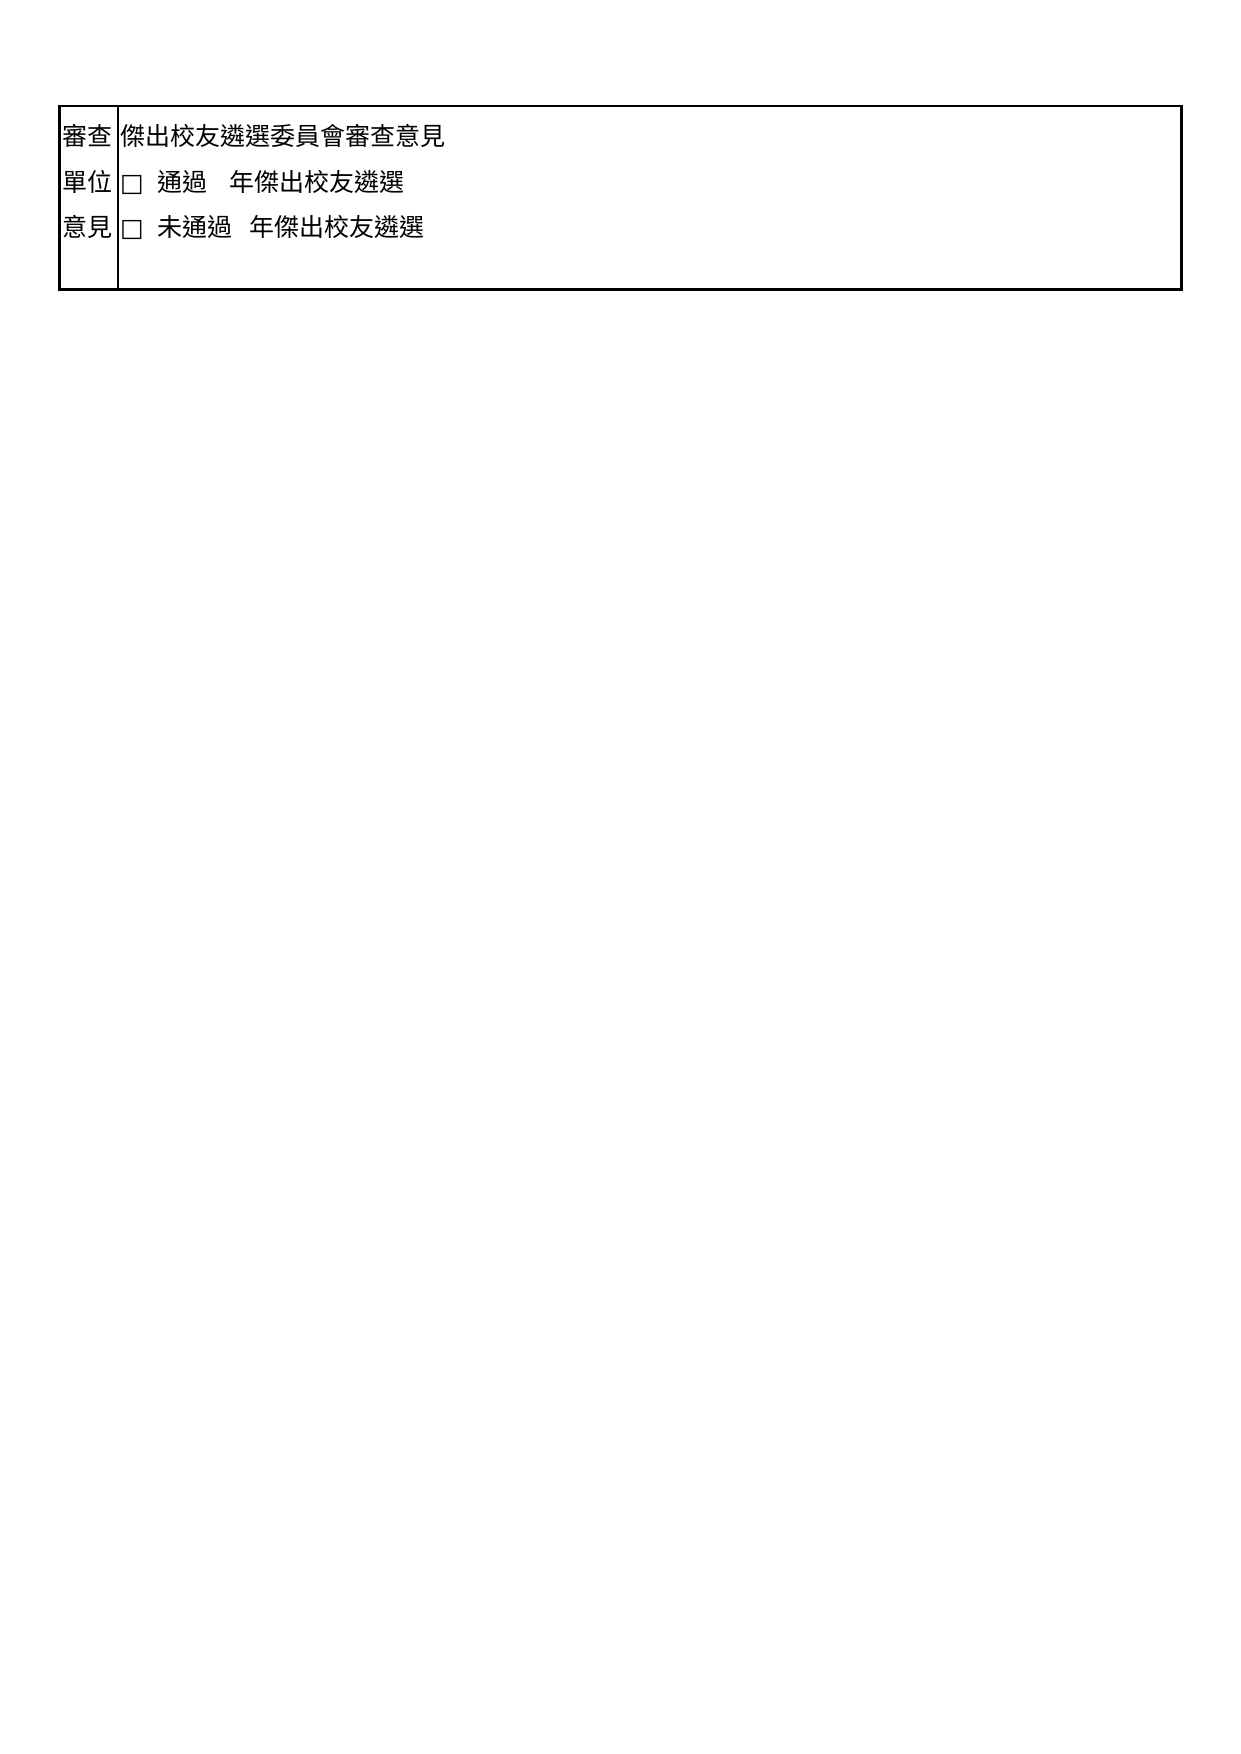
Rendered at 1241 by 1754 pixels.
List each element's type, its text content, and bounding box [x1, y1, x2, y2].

table_cell 傑出校友遴選委員會審查意見 通過 年傑出校友遴選 未通過 年傑出校友遴選 [119, 107, 1180, 288]
table_cell 審查單位意見 [61, 107, 117, 288]
